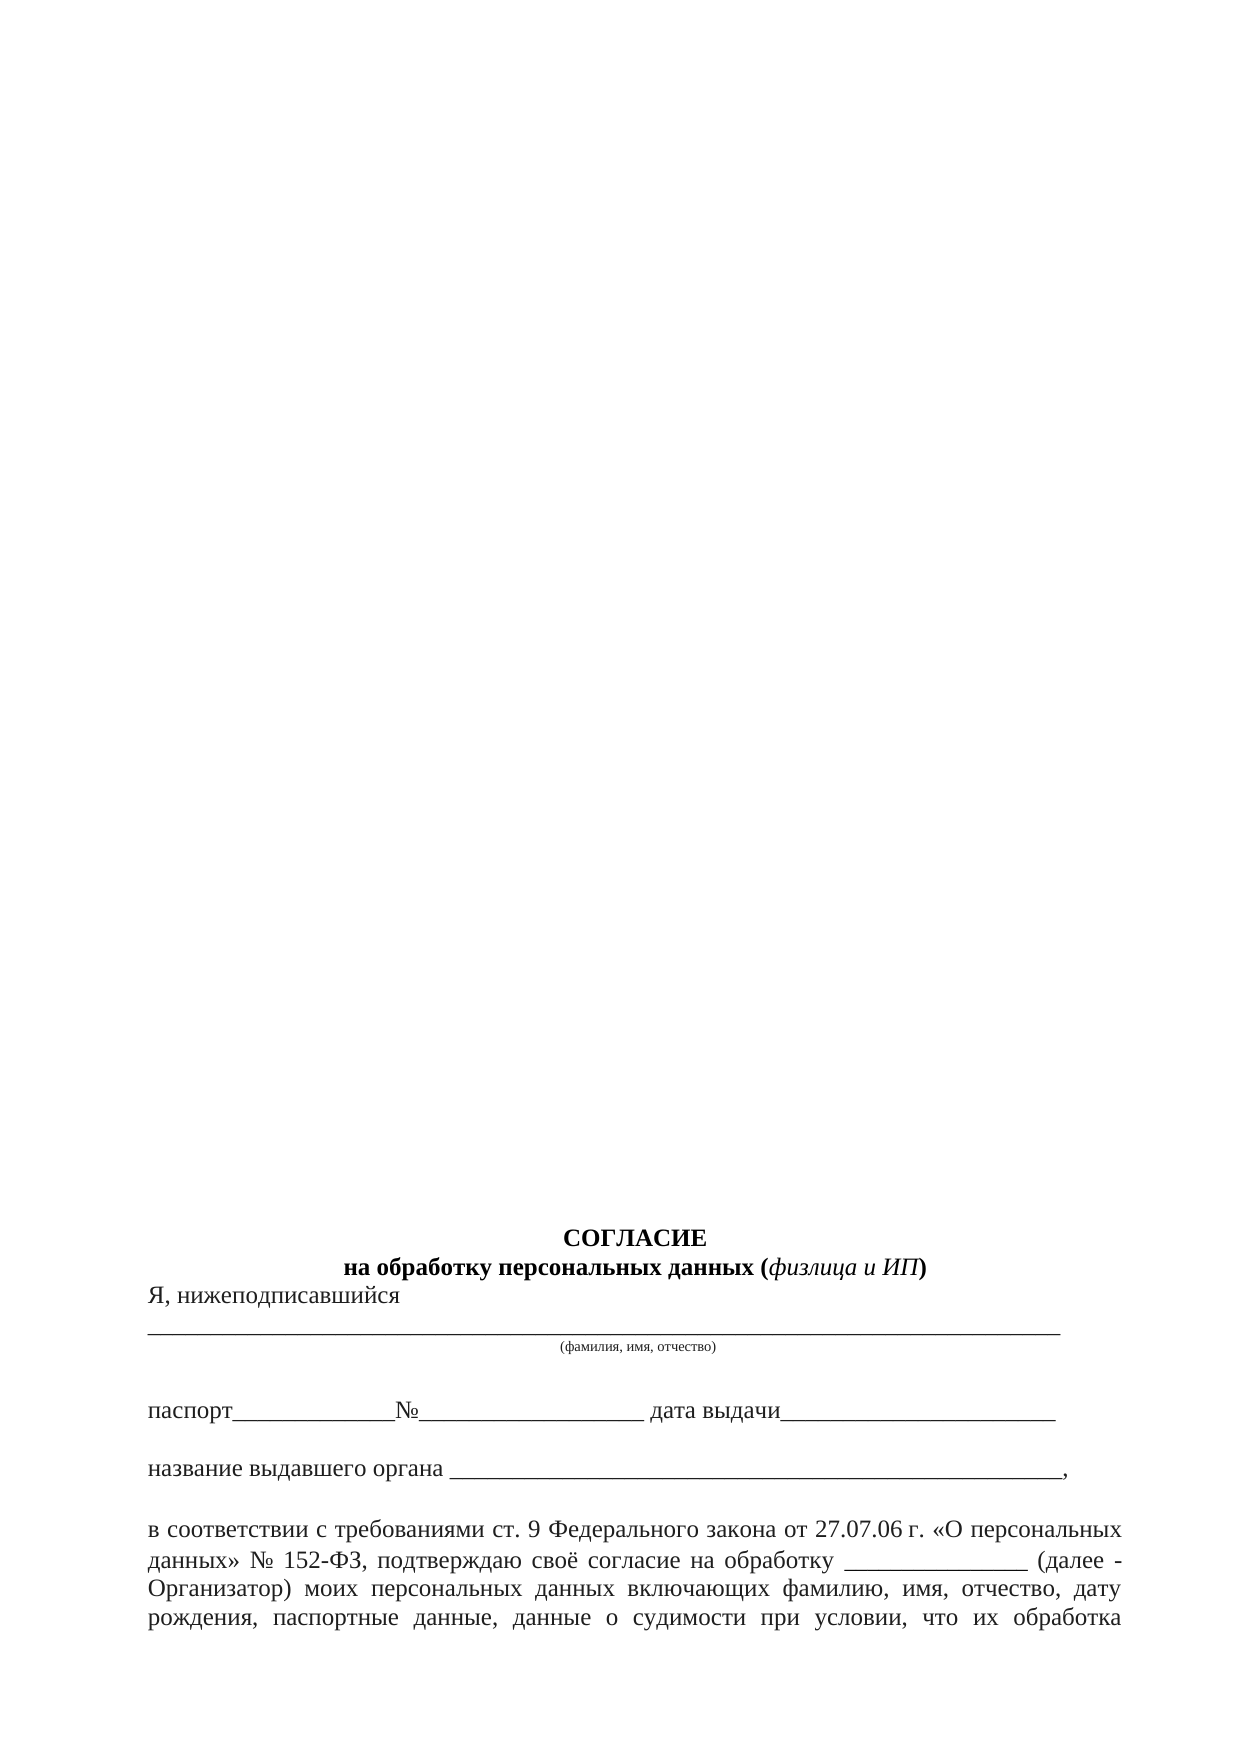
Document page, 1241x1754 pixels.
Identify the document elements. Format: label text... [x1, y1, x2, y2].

text _________________________________________________________________________ [148, 1309, 1122, 1338]
text паспорт_____________№__________________ дата выдачи______________________ [148, 1396, 1122, 1424]
text СОГЛАСИЕ на обработку персональных данных (физлица и ИП) [148, 1223, 1122, 1281]
text (фамилия, имя, отчество) [148, 1338, 1122, 1367]
text Я, нижеподписавшийся [148, 1281, 1122, 1309]
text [148, 1511, 1122, 1631]
text название выдавшего органа _________________________________________________, [148, 1453, 1122, 1482]
